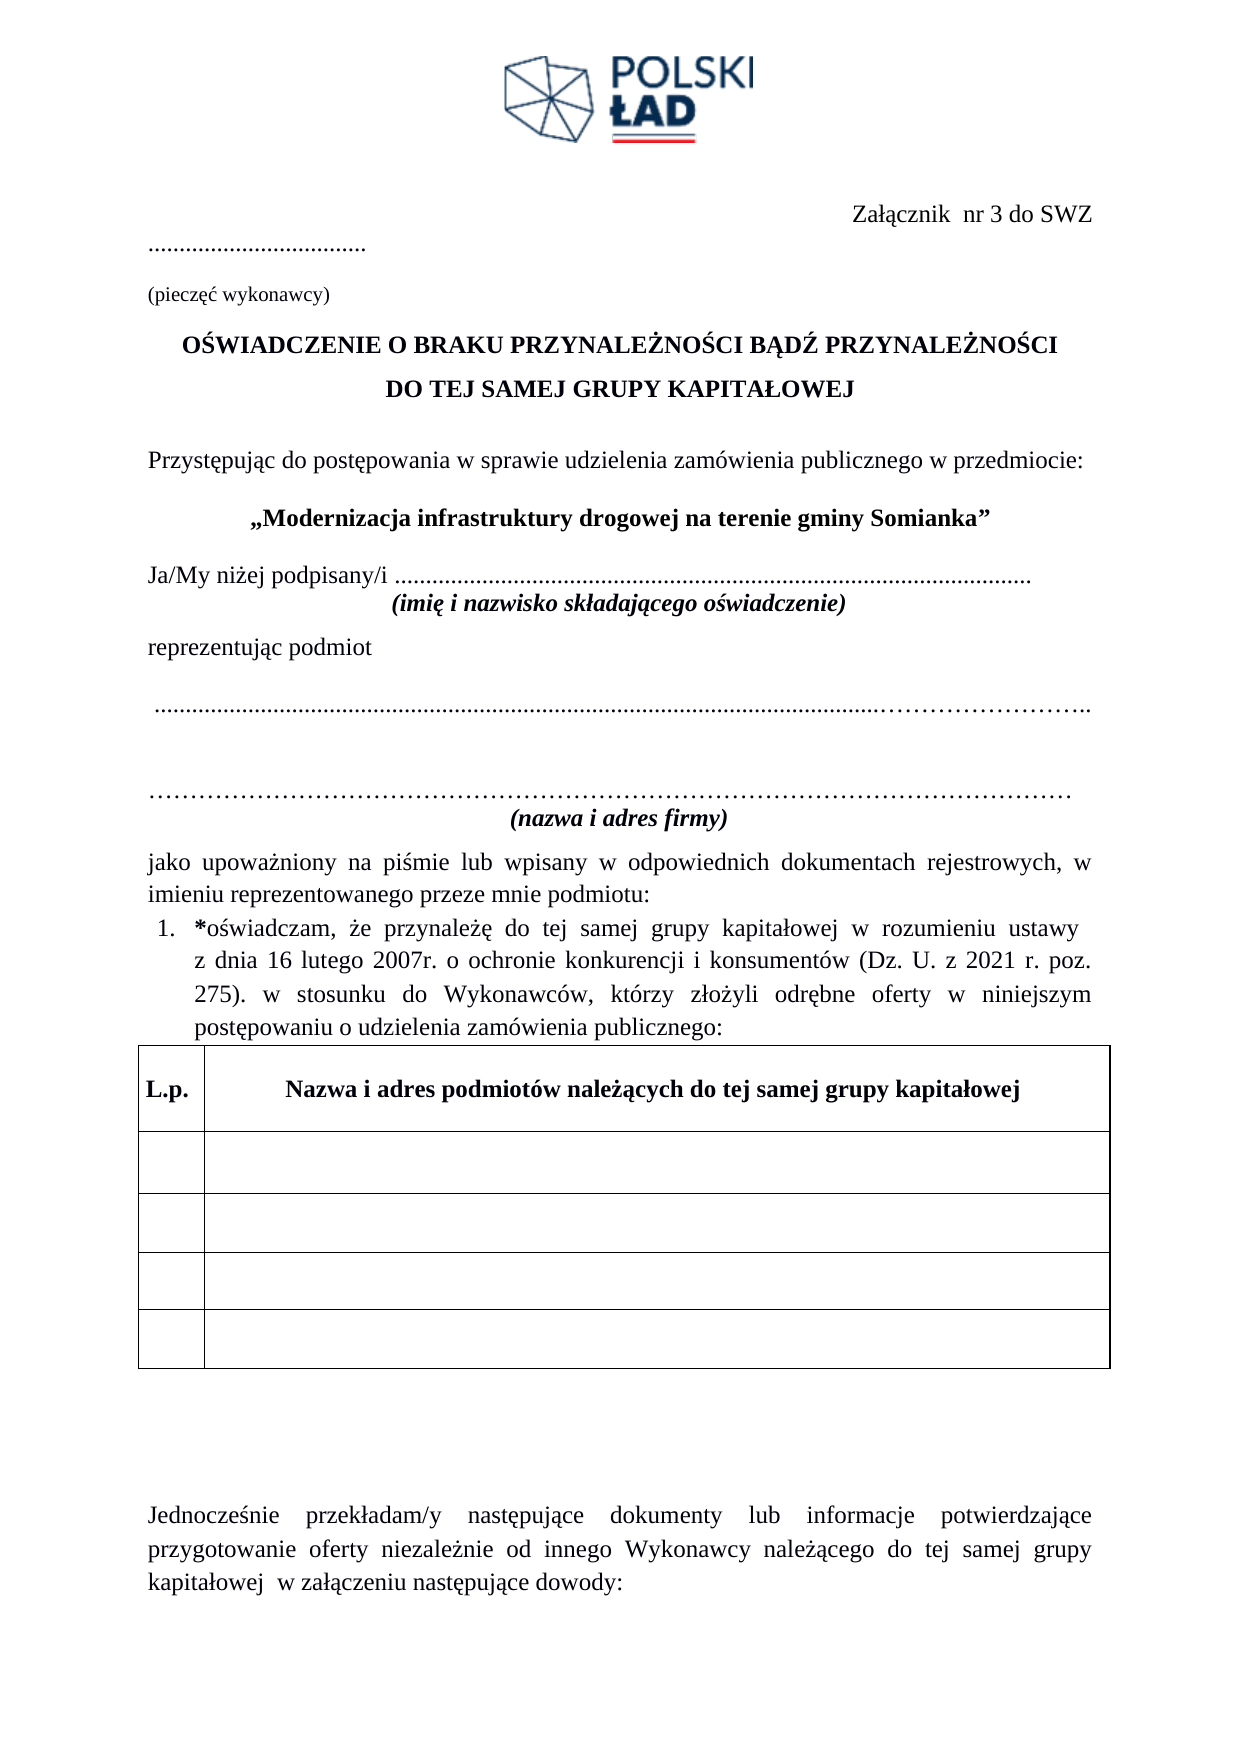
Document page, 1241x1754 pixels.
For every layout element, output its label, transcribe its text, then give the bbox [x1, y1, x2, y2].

table_header Nazwa i adres podmiotów należących do tej samej grupy kapitałowej [205, 1046, 1109, 1131]
text ....................................................................................................................…………………….. [148, 689, 1093, 718]
table_header L.p. [139, 1046, 204, 1131]
text Jednocześnie przekładam/y następujące dokumenty lub informacje potwierdzające przygotowanie oferty niezależnie od innego Wykonawcy należącego do tej samej grupy kapitałowej w załączeniu następujące dowody: [148, 1501, 1093, 1595]
text Ja/My niżej podpisany/i ...................................................................................................... [148, 560, 1093, 588]
text ................................... [148, 228, 1093, 256]
picture [504, 56, 753, 143]
text (imię i nazwisko składającego oświadczenie) [148, 588, 1093, 617]
table_cell [139, 1194, 204, 1252]
table_cell [139, 1253, 204, 1308]
text (nazwa i adres firmy) [148, 803, 1093, 832]
table_cell [139, 1310, 204, 1367]
text Załącznik nr 3 do SWZ [148, 199, 1093, 228]
table_cell [205, 1253, 1109, 1308]
text jako upoważniony na piśmie lub wpisany w odpowiednich dokumentach rejestrowych, w imieniu reprezentowanego przeze mnie podmiotu: [148, 847, 1093, 908]
text (pieczęć wykonawcy) [148, 281, 1093, 306]
text „Modernizacja infrastruktury drogowej na terenie gminy Somianka” [148, 503, 1093, 532]
text OŚWIADCZENIE O BRAKU PRZYNALEŻNOŚCI BĄDŹ PRZYNALEŻNOŚCI DO TEJ SAMEJ GRUPY KAPITAŁOWEJ [148, 331, 1093, 402]
table_cell [139, 1132, 204, 1193]
table_cell [205, 1132, 1109, 1193]
text Przystępując do postępowania w sprawie udzielenia zamówienia publicznego w przedmiocie: [148, 446, 1093, 474]
list *oświadczam, że przynależę do tej samej grupy kapitałowej w rozumieniu ustawy z dnia 16 lutego 2007r. o ochronie konkurencji i konsumentów (Dz. U. z 2021 r. poz. 275). w stosunku do Wykonawców, którzy złożyli odrębne oferty w niniejszym postępowaniu o udzielenia zamówienia publicznego: [157, 913, 1093, 1040]
table_cell [205, 1194, 1109, 1252]
table_cell [205, 1310, 1109, 1367]
text reprezentując podmiot [148, 632, 1093, 660]
text ………………………………………………………………………………………………… [148, 747, 1093, 803]
